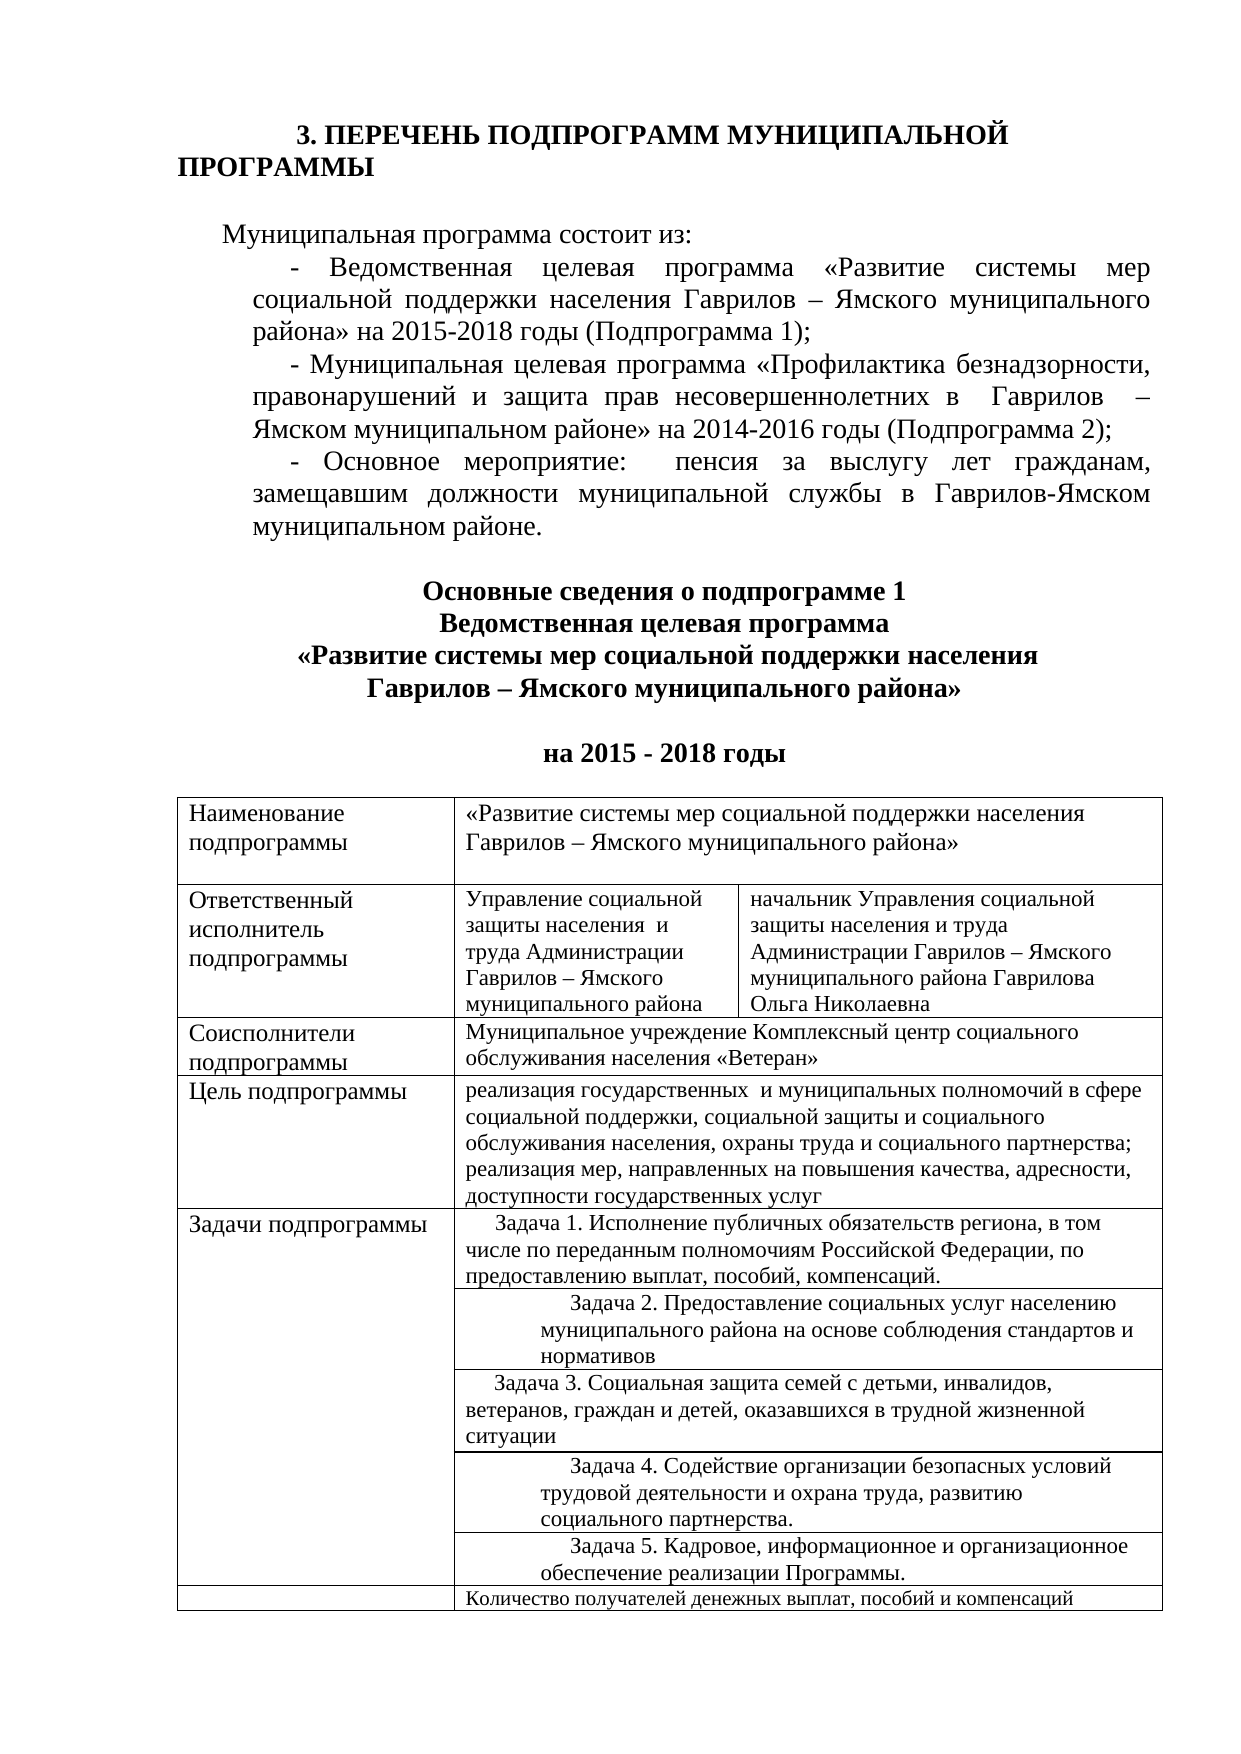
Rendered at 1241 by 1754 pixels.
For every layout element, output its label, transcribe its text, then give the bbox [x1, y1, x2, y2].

table_cell реализация государственных и муниципальных полномочий в сфере социальной поддержки, социальной защиты и социального обслуживания населения, охраны труда и социального партнерства; реализация мер, направленных на повышения качества, адресности, доступности государственных услуг [455, 1076, 1162, 1208]
text - Муниципальная целевая программа «Профилактика безнадзорности, правонарушений и защита прав несовершеннолетних в Гаврилов – Ямском муниципальном районе» на 2014-2016 годы (Подпрограмма 2); [252, 347, 1152, 444]
text Основные сведения о подпрограмме 1 [177, 574, 1152, 606]
table_cell Задача 4. Содействие организации безопасных условий трудовой деятельности и охрана труда, развитию социального партнерства. [455, 1453, 1162, 1532]
table_cell начальник Управления социальной защиты населения и труда Администрации Гаврилов – Ямского муниципального района Гаврилова Ольга Николаевна [739, 885, 1162, 1017]
table_header «Развитие системы мер социальной поддержки населения Гаврилов – Ямского муниципального района» [455, 798, 1162, 884]
table_header Наименование подпрограммы [178, 798, 454, 884]
list Гаврилов – Ямского муниципального района» [177, 671, 1152, 703]
table_cell Задача 1. Исполнение публичных обязательств региона, в том числе по переданным полномочиям Российской Федерации, по предоставлению выплат, пособий, компенсаций. [455, 1209, 1162, 1288]
table_cell Ответственный исполнитель подпрограммы [178, 885, 454, 1017]
table_cell Задача 5. Кадровое, информационное и организационное обеспечение реализации Программы. [455, 1533, 1162, 1585]
text - Ведомственная целевая программа «Развитие системы мер социальной поддержки населения Гаврилов – Ямского муниципального района» на 2015-2018 годы (Подпрограмма 1); [252, 250, 1152, 347]
table_cell Цель подпрограммы [178, 1076, 454, 1208]
table_cell Количество получателей денежных выплат, пособий и компенсаций [455, 1586, 1162, 1610]
text - Основное мероприятие: пенсия за выслугу лет гражданам, замещавшим должности муниципальной службы в Гаврилов-Ямском муниципальном районе. [252, 444, 1152, 541]
list на 2015 - 2018 годы [177, 736, 1152, 768]
list Ведомственная целевая программа [177, 606, 1152, 638]
table_cell Задачи подпрограммы [178, 1209, 454, 1585]
table_cell Задача 3. Социальная защита семей с детьми, инвалидов, ветеранов, граждан и детей, оказавшихся в трудной жизненной ситуации [455, 1370, 1162, 1451]
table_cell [178, 1586, 454, 1610]
table_cell Управление социальной защиты населения и труда Администрации Гаврилов – Ямского муниципального района [455, 885, 738, 1017]
text Муниципальная программа состоит из: [177, 217, 1152, 250]
text 3. ПЕРЕЧЕНЬ ПОДПРОГРАММ МУНИЦИПАЛЬНОЙ ПРОГРАММЫ [177, 118, 1152, 183]
table_cell Муниципальное учреждение Комплексный центр социального обслуживания населения «Ветеран» [455, 1018, 1162, 1075]
list «Развитие системы мер социальной поддержки населения [177, 638, 1152, 671]
table_cell Соисполнители подпрограммы [178, 1018, 454, 1075]
table_cell Задача 2. Предоставление социальных услуг населению муниципального района на основе соблюдения стандартов и нормативов [455, 1289, 1162, 1368]
